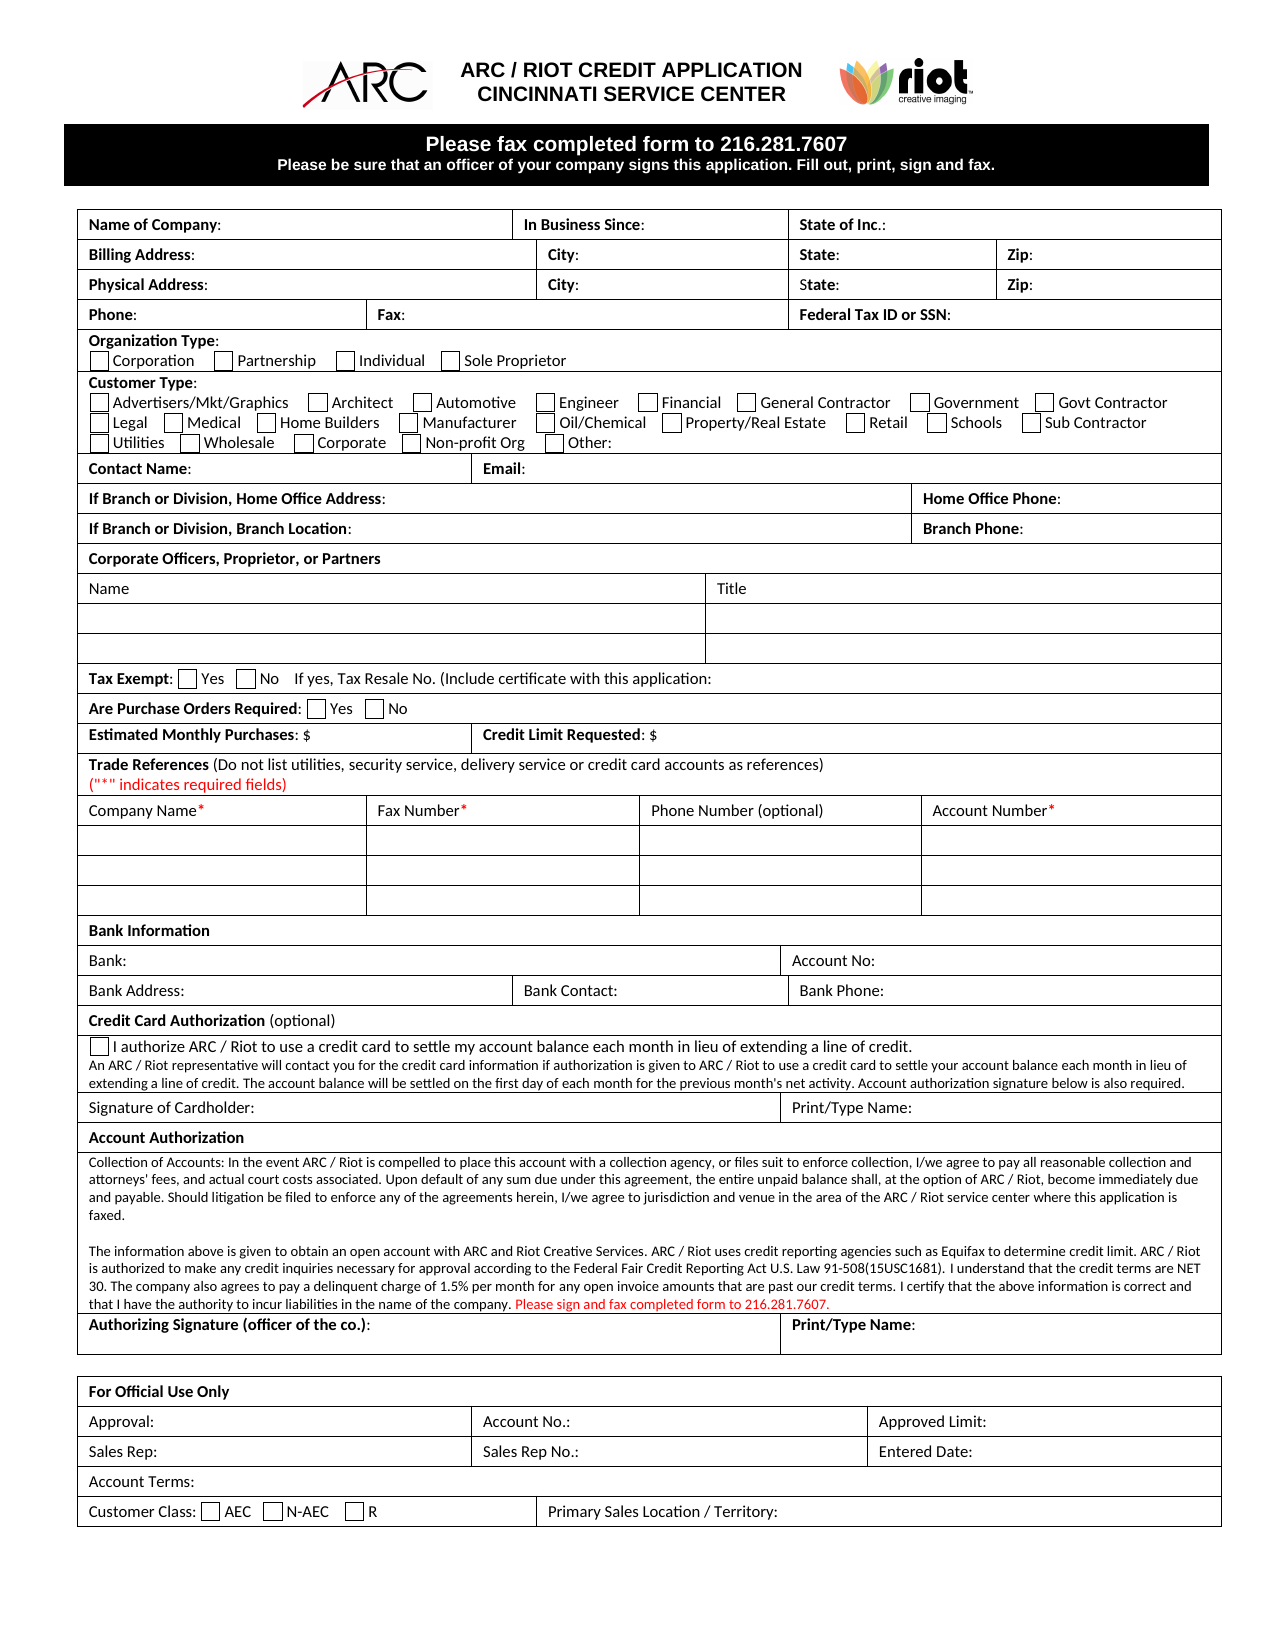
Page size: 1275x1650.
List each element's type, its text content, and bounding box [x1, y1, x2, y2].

table_cell Signature of Cardholder: [78, 1093, 780, 1122]
table_cell [367, 856, 639, 885]
table_cell Organization Type: Corporation Partnership Individual Sole Proprietor [78, 330, 1221, 371]
table_cell Fax: [367, 300, 788, 329]
table_cell Physical Address: [78, 270, 536, 299]
table_cell Estimated Monthly Purchases: $ [78, 724, 471, 753]
table_cell Credit Limit Requested: $ [472, 724, 1221, 753]
table_cell Name [78, 574, 705, 603]
table_cell Phone: [78, 300, 366, 329]
table_cell [367, 886, 639, 915]
table_cell [706, 604, 1221, 633]
table_cell Sales Rep No.: [472, 1437, 867, 1466]
table_cell [706, 634, 1221, 663]
table_cell Account No: [781, 946, 1221, 975]
table_cell Trade References (Do not list utilities, security service, delivery service or credit card accounts as references) ("*" indicates required fields) [78, 754, 1221, 795]
table_cell [78, 634, 705, 663]
table_cell Home Office Phone: [912, 484, 1221, 513]
table_cell Are Purchase Orders Required: Yes No [78, 694, 1221, 723]
table_cell Entered Date: [868, 1437, 1221, 1466]
table_cell Approved Limit: [868, 1407, 1221, 1436]
table_cell [640, 886, 921, 915]
table_cell State: [789, 270, 996, 299]
table_cell Account No.: [472, 1407, 867, 1436]
table_cell Bank: [78, 946, 780, 975]
table_cell Bank Contact: [513, 976, 788, 1005]
table_cell Email: [472, 454, 1221, 483]
table_cell Fax Number* [367, 796, 639, 825]
table_header For Official Use Only [78, 1377, 1221, 1406]
table_cell Billing Address: [78, 240, 536, 269]
table_cell [78, 604, 705, 633]
table_cell Federal Tax ID or SSN: [789, 300, 1221, 329]
table_cell Bank Phone: [789, 976, 1221, 1005]
table_cell Credit Card Authorization (optional) [78, 1006, 1221, 1035]
table_cell I authorize ARC / Riot to use a credit card to settle my account balance each month in lieu of extending a line of credit. An ARC / Riot representative will contact you for the credit card information if authorization is given to ARC / Riot to use a credit card to settle your account balance each month in lieu of extending a line of credit. The account balance will be settled on the first day of each month for the previous month's net activity. Account authorization signature below is also required. [78, 1036, 1221, 1092]
table_cell Title [706, 574, 1221, 603]
table_cell Approval: [78, 1407, 471, 1436]
table_cell Tax Exempt: Yes No If yes, Tax Resale No. (Include certificate with this application: [78, 664, 1221, 693]
picture [839, 58, 973, 105]
table_cell [78, 826, 366, 855]
table_cell Account Authorization [78, 1123, 1221, 1152]
table_cell Zip: [997, 240, 1221, 269]
table_cell Zip: [997, 270, 1221, 299]
table_cell If Branch or Division, Home Office Address: [78, 484, 911, 513]
table_cell [922, 826, 1221, 855]
table_cell State: [789, 240, 996, 269]
table_cell Customer Type: Advertisers/Mkt/Graphics Architect Automotive Engineer Financial General Contractor Government Govt Contractor Legal Medical Home Builders Manufacturer Oil/Chemical Property/Real Estate Retail Schools Sub Contractor Utilities Wholesale Corporate Non-profit Org Other: [78, 372, 1221, 453]
table_header State of Inc.: [789, 210, 1221, 239]
table_cell Sales Rep: [78, 1437, 471, 1466]
table_cell City: [537, 270, 788, 299]
table_cell Account Number* [922, 796, 1221, 825]
table_cell [640, 856, 921, 885]
table_cell [922, 886, 1221, 915]
table_cell Contact Name: [78, 454, 471, 483]
table_cell [367, 826, 639, 855]
table_cell City: [537, 240, 788, 269]
table_cell Customer Class: AEC N-AEC R [78, 1497, 536, 1526]
table_cell [78, 856, 366, 885]
table_cell Collection of Accounts: In the event ARC / Riot is compelled to place this account with a collection agency, or files suit to enforce collection, I/we agree to pay all reasonable collection and attorneys' fees, and actual court costs associated. Upon default of any sum due under this agreement, the entire unpaid balance shall, at the option of ARC / Riot, become immediately due and payable. Should litigation be filed to enforce any of the agreements herein, I/we agree to jurisdiction and venue in the area of the ARC / Riot service center where this application is faxed. The information above is given to obtain an open account with ARC and Riot Creative Services. ARC / Riot uses credit reporting agencies such as Equifax to determine credit limit. ARC / Riot is authorized to make any credit inquiries necessary for approval according to the Federal Fair Credit Reporting Act U.S. Law 91-508(15USC1681). I understand that the credit terms are NET 30. The company also agrees to pay a delinquent charge of 1.5% per month for any open invoice amounts that are past our credit terms. I certify that the above information is correct and that I have the authority to incur liabilities in the name of the company. Please sign and fax completed form to 216.281.7607. [78, 1153, 1221, 1313]
table_cell Print/Type Name: [781, 1314, 1221, 1354]
table_cell Authorizing Signature (officer of the co.): [78, 1314, 780, 1354]
table_header In Business Since: [513, 210, 788, 239]
table_cell Company Name* [78, 796, 366, 825]
table_cell Print/Type Name: [781, 1093, 1221, 1122]
table_header Name of Company: [78, 210, 512, 239]
table_cell Corporate Officers, Proprietor, or Partners [78, 544, 1221, 573]
table_cell [78, 886, 366, 915]
table_cell Branch Phone: [912, 514, 1221, 543]
table_cell [640, 826, 921, 855]
table_cell Account Terms: [78, 1467, 1221, 1496]
table_cell If Branch or Division, Branch Location: [78, 514, 911, 543]
table_cell [922, 856, 1221, 885]
table_cell Phone Number (optional) [640, 796, 921, 825]
table_cell Bank Address: [78, 976, 512, 1005]
table_cell Bank Information [78, 916, 1221, 945]
table_cell Primary Sales Location / Territory: [537, 1497, 1221, 1526]
picture [302, 61, 433, 110]
